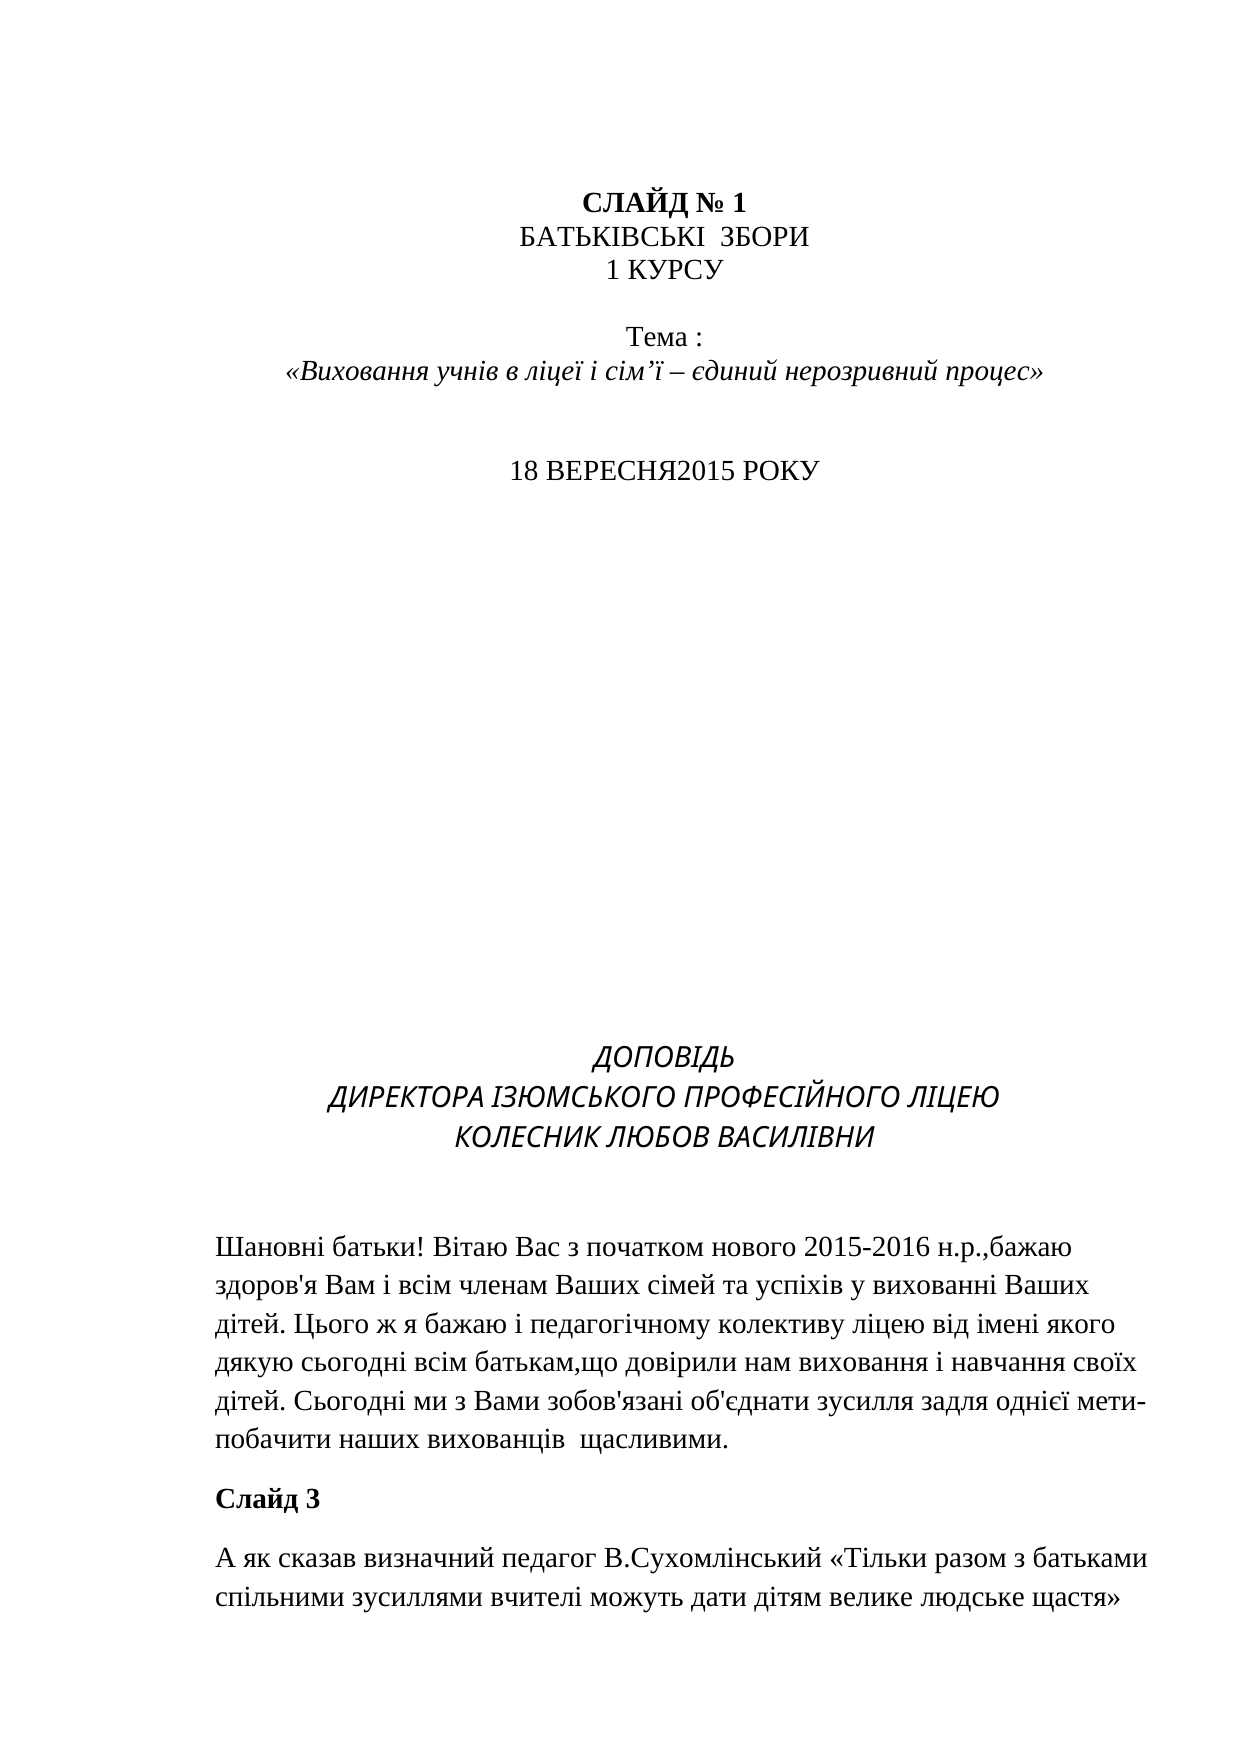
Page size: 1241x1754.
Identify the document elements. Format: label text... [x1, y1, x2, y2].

text ДОПОВІДЬ [177, 1037, 1152, 1076]
text БАТЬКІВСЬКІ ЗБОРИ [177, 219, 1152, 252]
text А як сказав визначний педагог В.Сухомлінський «Тільки разом з батьками спільними зусиллями вчителі можуть дати дітям велике людське щастя» [215, 1540, 1152, 1612]
text 18 ВЕРЕСНЯ2015 РОКУ [177, 453, 1152, 487]
text Тема : [177, 319, 1152, 353]
text 1 КУРСУ [177, 252, 1152, 286]
text ДИРЕКТОРА ІЗЮМСЬКОГО ПРОФЕСІЙНОГО ЛІЦЕЮ [177, 1076, 1152, 1116]
text СЛАЙД № 1 [177, 185, 1152, 219]
text Шановні батьки! Вітаю Вас з початком нового 2015-2016 н.р.,бажаю здоров'я Вам і всім членам Ваших сімей та успіхів у вихованні Ваших дітей. Цього ж я бажаю і педагогічному колективу ліцею від імені якого дякую сьогодні всім батькам,що довірили нам виховання і навчання своїх дітей. Сьогодні ми з Вами зобов'язані об'єднати зусилля задля однієї мети- побачити наших вихованців щасливими. [215, 1229, 1152, 1455]
text «Виховання учнів в ліцеї і сім’ї – єдиний нерозривний процес» [177, 353, 1152, 386]
text Слайд 3 [215, 1481, 1152, 1514]
text КОЛЕСНИК ЛЮБОВ ВАСИЛІВНИ [177, 1116, 1152, 1156]
